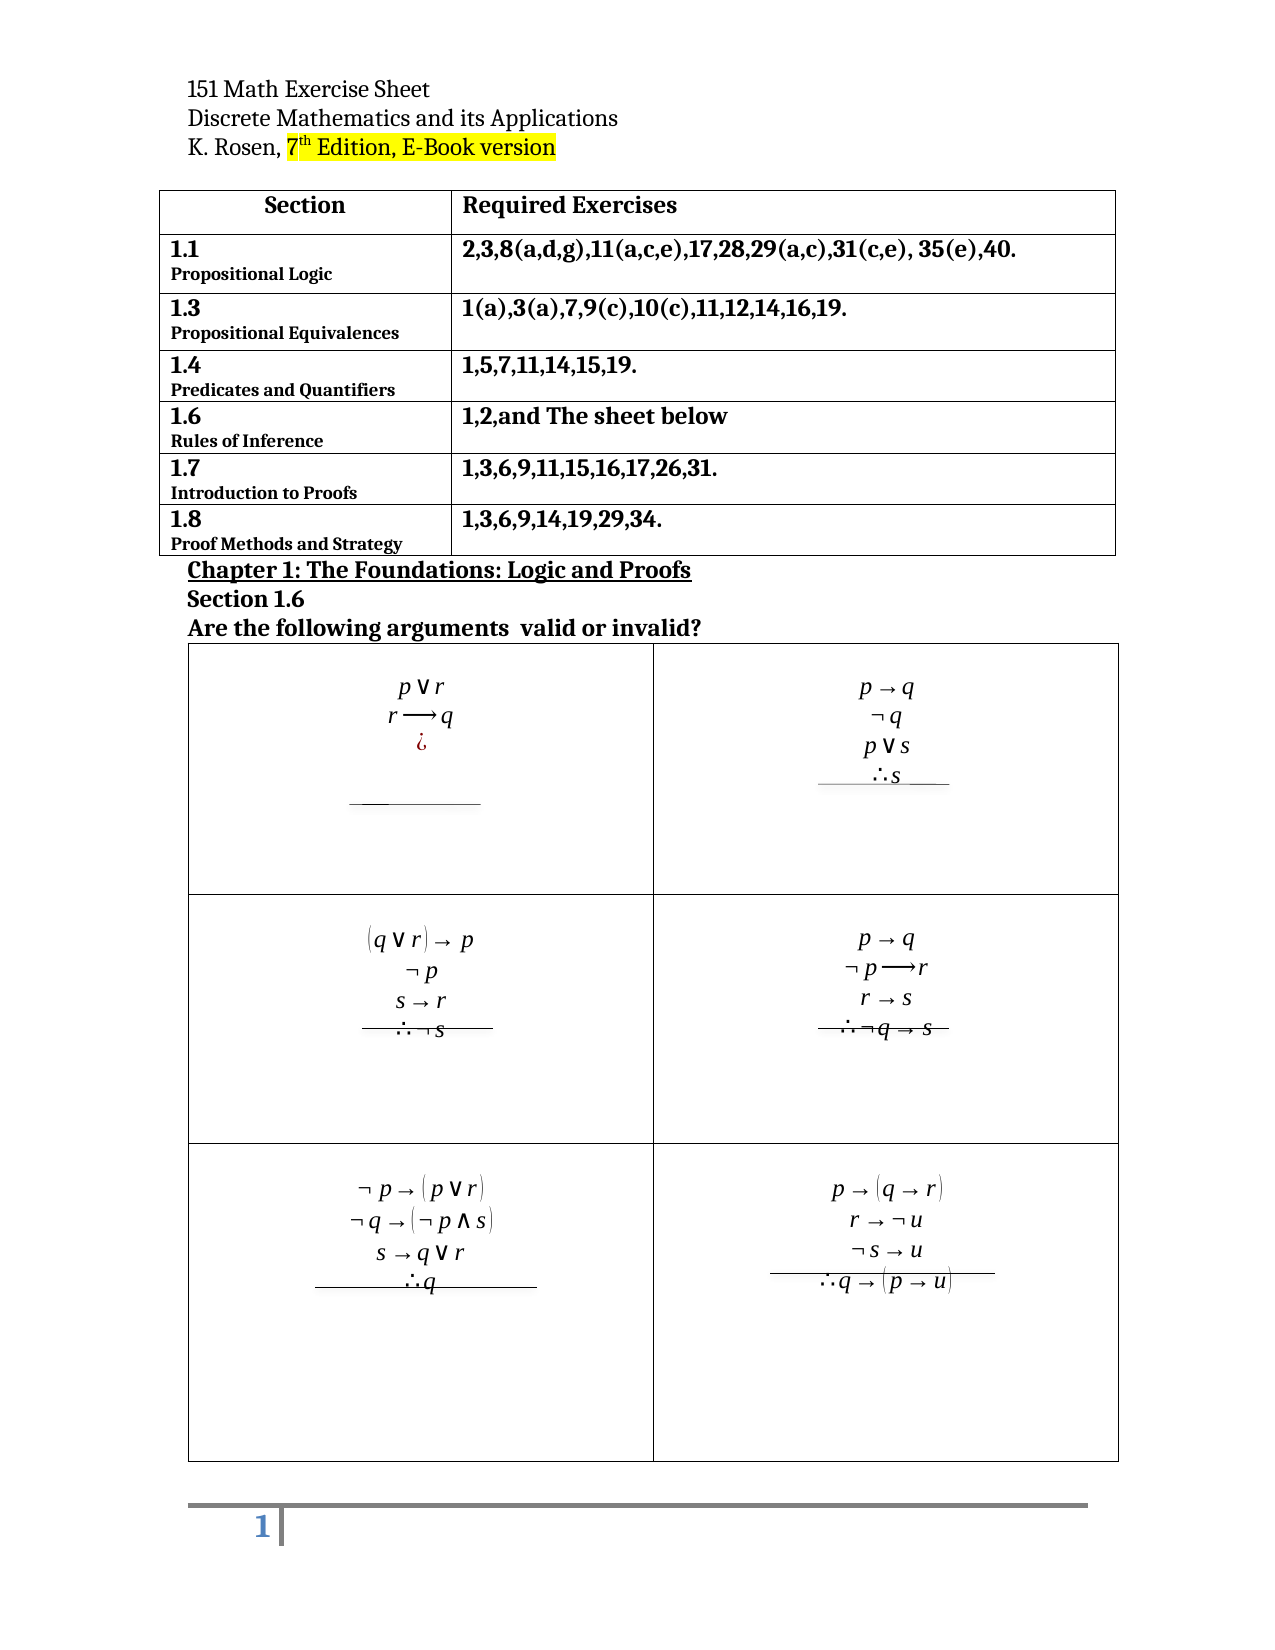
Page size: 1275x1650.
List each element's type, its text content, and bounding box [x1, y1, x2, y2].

text Chapter 1: The Foundations: Logic and Proofs [187, 556, 1087, 585]
table_cell 1,2,and The sheet below [452, 402, 1115, 452]
table_cell 1.3 Propositional Equivalences [160, 294, 451, 350]
text Section 1.6 [187, 585, 1087, 614]
table_cell 1,3,6,9,11,15,16,17,26,31. [452, 454, 1115, 504]
table_cell [189, 895, 653, 1143]
table_cell 1.6 Rules of Inference [160, 402, 451, 452]
table_cell [654, 1144, 1118, 1461]
table_cell 1(a),3(a),7,9(c),10(c),11,12,14,16,19. [452, 294, 1115, 350]
table_header [189, 644, 653, 894]
table_cell 1,5,7,11,14,15,19. [452, 351, 1115, 401]
table_cell 1.7 Introduction to Proofs [160, 454, 451, 504]
table_header [654, 644, 1118, 894]
table_cell 2,3,8(a,d,g),11(a,c,e),17,28,29(a,c),31(c,e), 35(e),40. [452, 235, 1115, 293]
text Are the following arguments valid or invalid? [187, 614, 1087, 642]
table_header Section [160, 191, 451, 234]
table_cell 1.1 Propositional Logic [160, 235, 451, 293]
table_cell 1.8 Proof Methods and Strategy [160, 505, 451, 555]
table_cell 1,3,6,9,14,19,29,34. [452, 505, 1115, 555]
table_cell [189, 1144, 653, 1461]
table_cell 1.4 Predicates and Quantifiers [160, 351, 451, 401]
table_header Required Exercises [452, 191, 1115, 234]
table_cell [654, 895, 1118, 1143]
